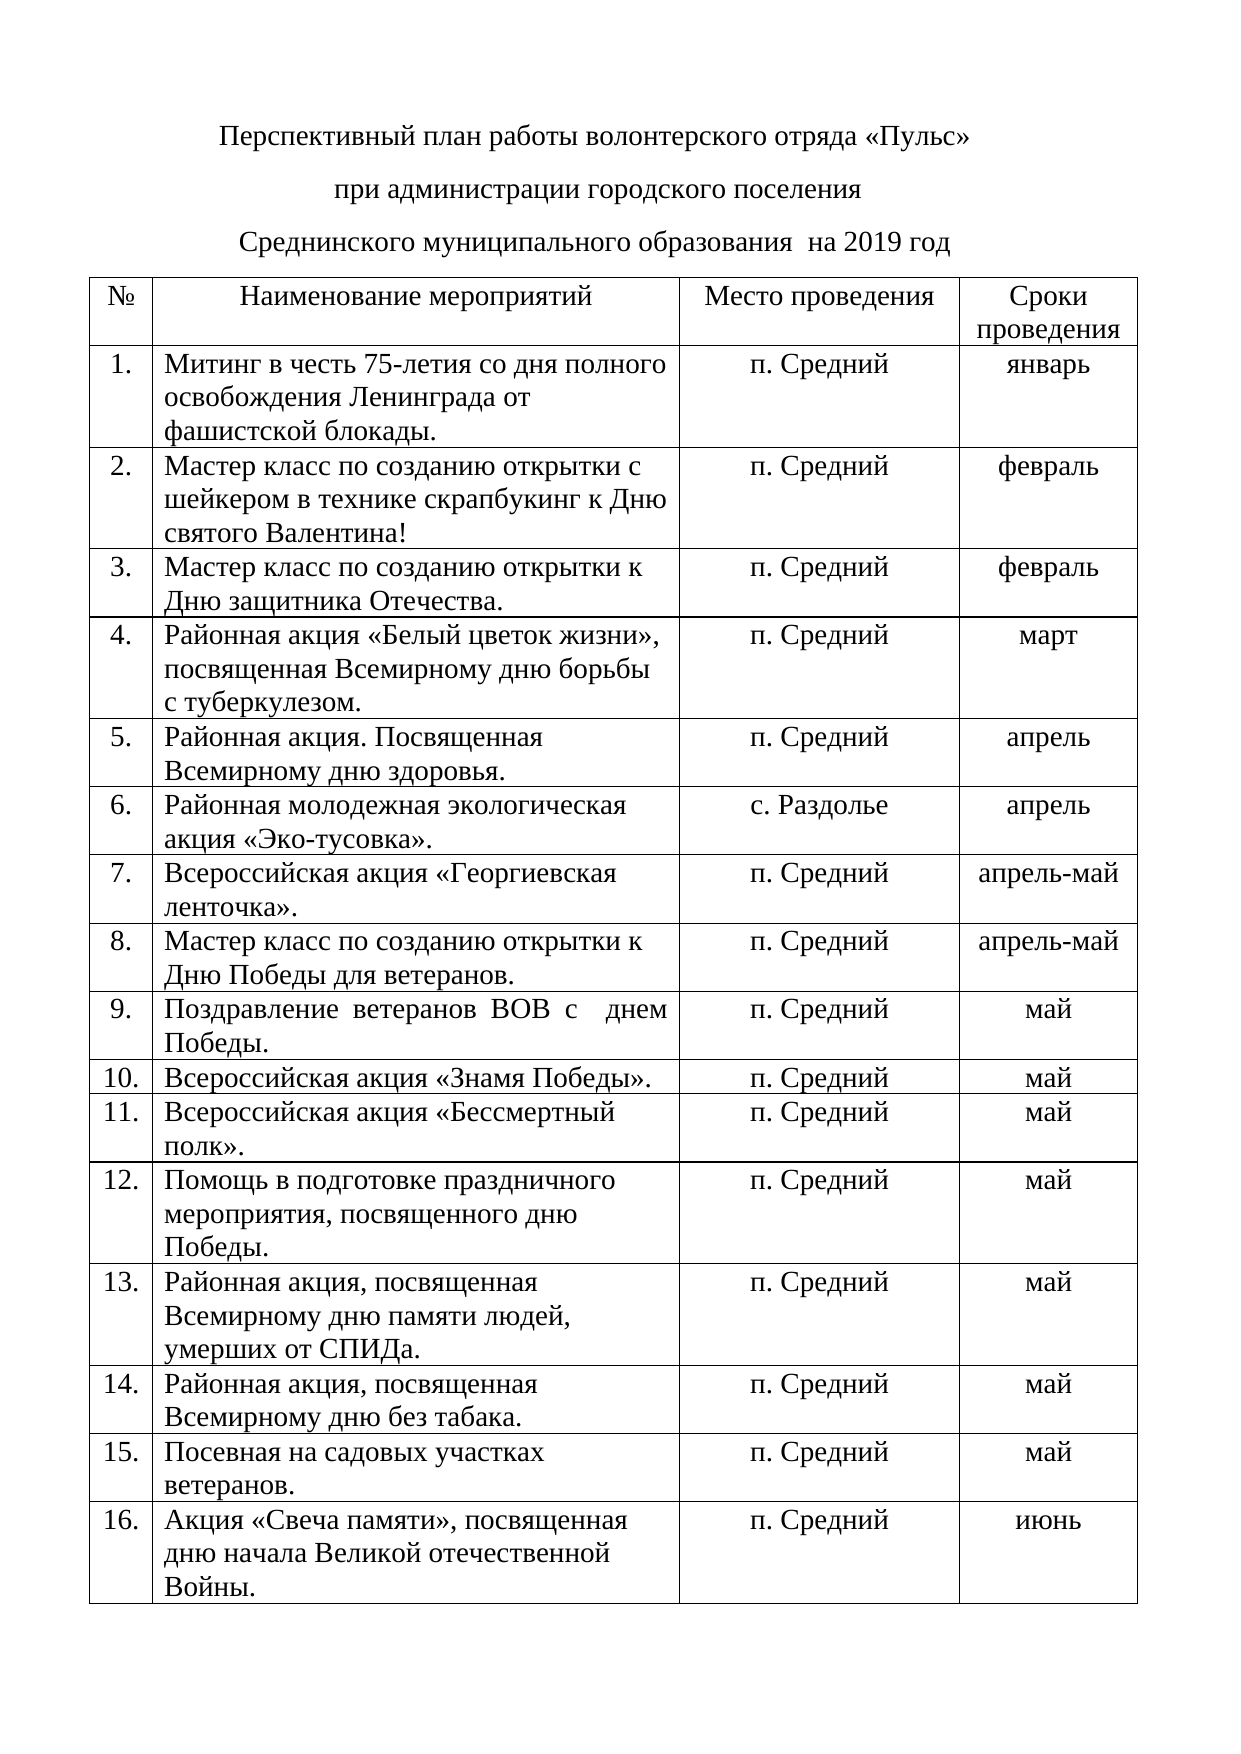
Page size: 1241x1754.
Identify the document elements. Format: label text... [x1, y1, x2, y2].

table_cell Всероссийская акция «Знамя Победы». [153, 1060, 679, 1093]
table_cell 13. [90, 1264, 152, 1365]
text Среднинского муниципального образования на 2019 год [126, 224, 1063, 257]
table_cell 2. [90, 448, 152, 548]
table_cell Всероссийская акция «Георгиевская ленточка». [153, 855, 679, 922]
table_cell Помощь в подготовке праздничного мероприятия, посвященного дню Победы. [153, 1163, 679, 1263]
table_cell Посевная на садовых участках ветеранов. [153, 1434, 679, 1501]
table_cell Районная акция «Белый цветок жизни», посвященная Всемирному дню борьбы с туберкулезом. [153, 618, 679, 718]
table_cell май [960, 1434, 1137, 1501]
table_cell 3. [90, 549, 152, 616]
table_header Наименование мероприятий [153, 278, 679, 345]
table_cell п. Средний [680, 1060, 959, 1093]
table_cell п. Средний [680, 1163, 959, 1263]
table_cell 14. [90, 1366, 152, 1433]
table_header Сроки проведения [960, 278, 1137, 345]
table_cell Районная акция, посвященная Всемирному дню памяти людей, умерших от СПИДа. [153, 1264, 679, 1365]
table_cell 10. [90, 1060, 152, 1093]
table_cell 16. [90, 1502, 152, 1603]
table_cell Районная акция. Посвященная Всемирному дню здоровья. [153, 719, 679, 786]
table_cell май [960, 1060, 1137, 1093]
table_cell 12. [90, 1163, 152, 1263]
table_cell Мастер класс по созданию открытки с шейкером в технике скрапбукинг к Дню святого Валентина! [153, 448, 679, 548]
table_cell март [960, 618, 1137, 718]
table_cell 15. [90, 1434, 152, 1501]
table_cell Всероссийская акция «Бессмертный полк». [153, 1094, 679, 1161]
table_cell 7. [90, 855, 152, 922]
table_cell п. Средний [680, 924, 959, 991]
table_cell п. Средний [680, 346, 959, 447]
table_cell п. Средний [680, 1434, 959, 1501]
table_cell февраль [960, 549, 1137, 616]
table_cell п. Средний [680, 618, 959, 718]
table_cell Митинг в честь 75-летия со дня полного освобождения Ленинграда от фашистской блокады. [153, 346, 679, 447]
table_cell 1. [90, 346, 152, 447]
table_cell Акция «Свеча памяти», посвященная дню начала Великой отечественной Войны. [153, 1502, 679, 1603]
table_cell май [960, 1366, 1137, 1433]
table_cell п. Средний [680, 719, 959, 786]
table_cell 9. [90, 992, 152, 1059]
table_cell май [960, 1264, 1137, 1365]
table_cell май [960, 992, 1137, 1059]
table_cell январь [960, 346, 1137, 447]
table_header № [90, 278, 152, 345]
table_cell 8. [90, 924, 152, 991]
table_cell май [960, 1094, 1137, 1161]
table_cell п. Средний [680, 1094, 959, 1161]
table_cell апрель [960, 787, 1137, 854]
table_cell Районная молодежная экологическая акция «Эко-тусовка». [153, 787, 679, 854]
table_cell апрель [960, 719, 1137, 786]
text Перспективный план работы волонтерского отряда «Пульс» [126, 118, 1063, 152]
table_cell Мастер класс по созданию открытки к Дню защитника Отечества. [153, 549, 679, 616]
table_cell Поздравление ветеранов ВОВ с днем Победы. [153, 992, 679, 1059]
table_cell апрель-май [960, 924, 1137, 991]
table_cell май [960, 1163, 1137, 1263]
text при администрации городского поселения [126, 171, 1063, 204]
table_cell 11. [90, 1094, 152, 1161]
table_cell Районная акция, посвященная Всемирному дню без табака. [153, 1366, 679, 1433]
table_cell с. Раздолье [680, 787, 959, 854]
table_cell 5. [90, 719, 152, 786]
table_cell п. Средний [680, 1502, 959, 1603]
table_cell июнь [960, 1502, 1137, 1603]
table_header Место проведения [680, 278, 959, 345]
table_cell п. Средний [680, 549, 959, 616]
table_cell п. Средний [680, 992, 959, 1059]
table_cell п. Средний [680, 1366, 959, 1433]
table_cell апрель-май [960, 855, 1137, 922]
table_cell п. Средний [680, 1264, 959, 1365]
table_cell п. Средний [680, 448, 959, 548]
table_cell Мастер класс по созданию открытки к Дню Победы для ветеранов. [153, 924, 679, 991]
table_cell 6. [90, 787, 152, 854]
table_cell 4. [90, 618, 152, 718]
table_cell п. Средний [680, 855, 959, 922]
table_cell февраль [960, 448, 1137, 548]
